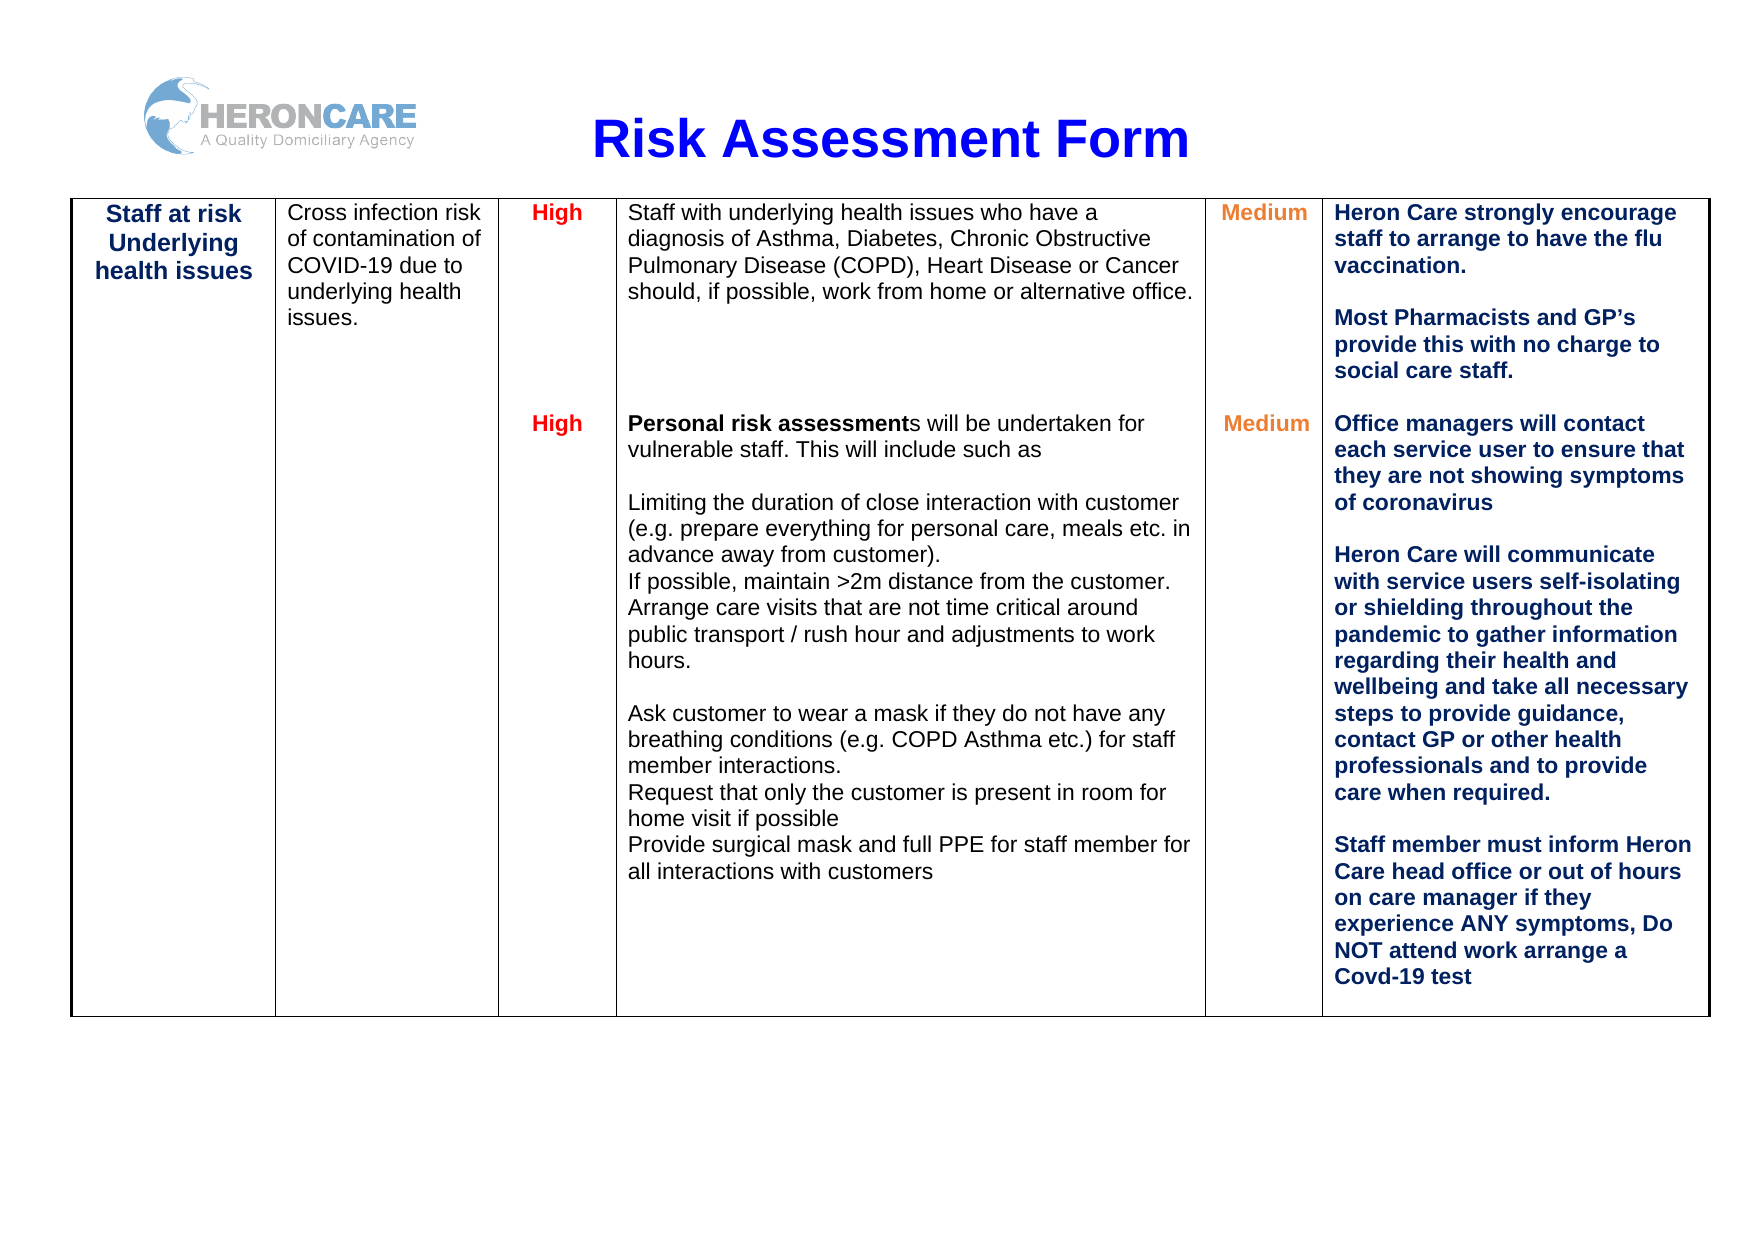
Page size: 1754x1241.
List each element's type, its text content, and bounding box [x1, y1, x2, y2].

table_cell Heron Care strongly encourage staff to arrange to have the flu vaccination. Most Pharmacists and GP’s provide this with no charge to social care staff. Office managers will contact each service user to ensure that they are not showing symptoms of coronavirus Heron Care will communicate with service users self-isolating or shielding throughout the pandemic to gather information regarding their health and wellbeing and take all necessary steps to provide guidance, contact GP or other health professionals and to provide care when required. Staff member must inform Heron Care head office or out of hours on care manager if they experience ANY symptoms, Do NOT attend work arrange a Covd-19 test [1323, 199, 1708, 1016]
picture [141, 75, 428, 158]
table_cell Staff at risk Underlying health issues [73, 199, 275, 1016]
table_cell Cross infection risk of contamination of COVID-19 due to underlying health issues. [276, 199, 498, 1016]
table_cell Staff with underlying health issues who have a diagnosis of Asthma, Diabetes, Chronic Obstructive Pulmonary Disease (COPD), Heart Disease or Cancer should, if possible, work from home or alternative office. Personal risk assessments will be undertaken for vulnerable staff. This will include such as Limiting the duration of close interaction with customer (e.g. prepare everything for personal care, meals etc. in advance away from customer). If possible, maintain >2m distance from the customer. Arrange care visits that are not time critical around public transport / rush hour and adjustments to work hours. Ask customer to wear a mask if they do not have any breathing conditions (e.g. COPD Asthma etc.) for staff member interactions. Request that only the customer is present in room for home visit if possible Provide surgical mask and full PPE for staff member for all interactions with customers [617, 199, 1205, 1016]
table_cell Medium Medium [1206, 199, 1322, 1016]
table_cell High High [499, 199, 616, 1016]
